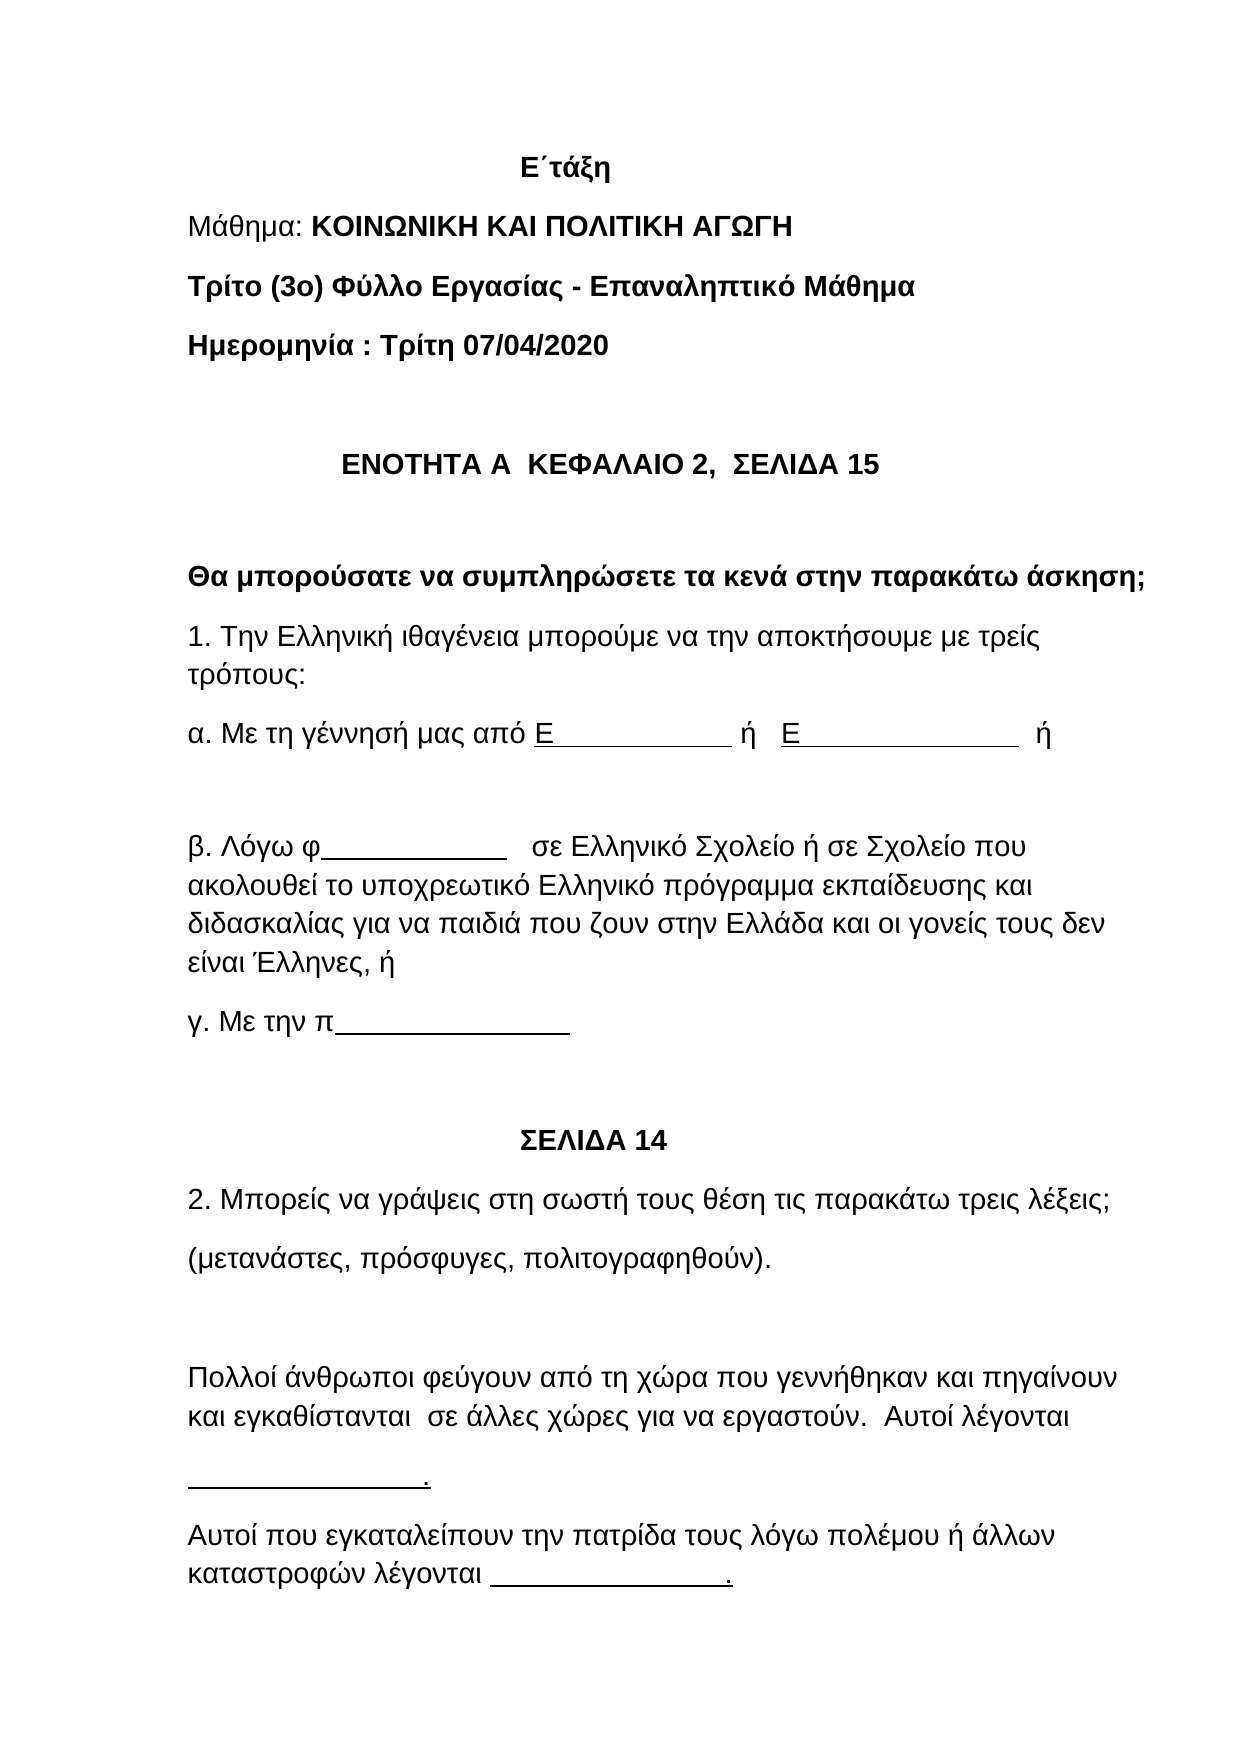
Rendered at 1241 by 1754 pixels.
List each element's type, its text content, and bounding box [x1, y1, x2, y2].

text Θα μπορούσατε να συμπληρώσετε τα κενά στην παρακάτω άσκηση; [187, 559, 1156, 593]
text (μετανάστες, πρόσφυγες, πολιτογραφηθούν). [187, 1241, 1156, 1275]
text ΕΝΟΤΗΤΑ Α ΚΕΦΑΛΑΙΟ 2, ΣΕΛΙΔΑ 15 [187, 447, 1156, 480]
text Πολλοί άνθρωποι φεύγουν από τη χώρα που γεννήθηκαν και πηγαίνουν και εγκαθίστανται σε άλλες χώρες για να εργαστούν. Αυτοί λέγονται [187, 1360, 1156, 1432]
text Αυτοί που εγκαταλείπουν την πατρίδα τους λόγω πολέμου ή άλλων καταστροφών λέγονται . [187, 1517, 1156, 1589]
text α. Με τη γέννησή μας από Ε ή Ε ή [187, 717, 1156, 750]
text Ε΄τάξη [187, 150, 1156, 183]
text Ημερομηνία : Τρίτη 07/04/2020 [187, 328, 1156, 362]
text Τρίτο (3ο) Φύλλο Εργασίας - Επαναληπτικό Μάθημα [187, 269, 1156, 302]
text Μάθημα: ΚΟΙΝΩΝΙΚΗ ΚΑΙ ΠΟΛΙΤΙΚΗ ΑΓΩΓΗ [187, 209, 1156, 243]
text γ. Με την π [187, 1004, 1156, 1037]
text ΣΕΛΙΔΑ 14 [187, 1123, 1156, 1156]
text β. Λόγω φ σε Ελληνικό Σχολείο ή σε Σχολείο που ακολουθεί το υποχρεωτικό Ελληνικό πρόγραμμα εκπαίδευσης και διδασκαλίας για να παιδιά που ζουν στην Ελλάδα και οι γονείς τους δεν είναι Έλληνες, ή [187, 829, 1156, 978]
text . [187, 1458, 1156, 1492]
text 2. Μπορείς να γράψεις στη σωστή τους θέση τις παρακάτω τρεις λέξεις; [187, 1182, 1156, 1216]
text 1. Την Ελληνική ιθαγένεια μπορούμε να την αποκτήσουμε με τρείς τρόπους: [187, 619, 1156, 691]
